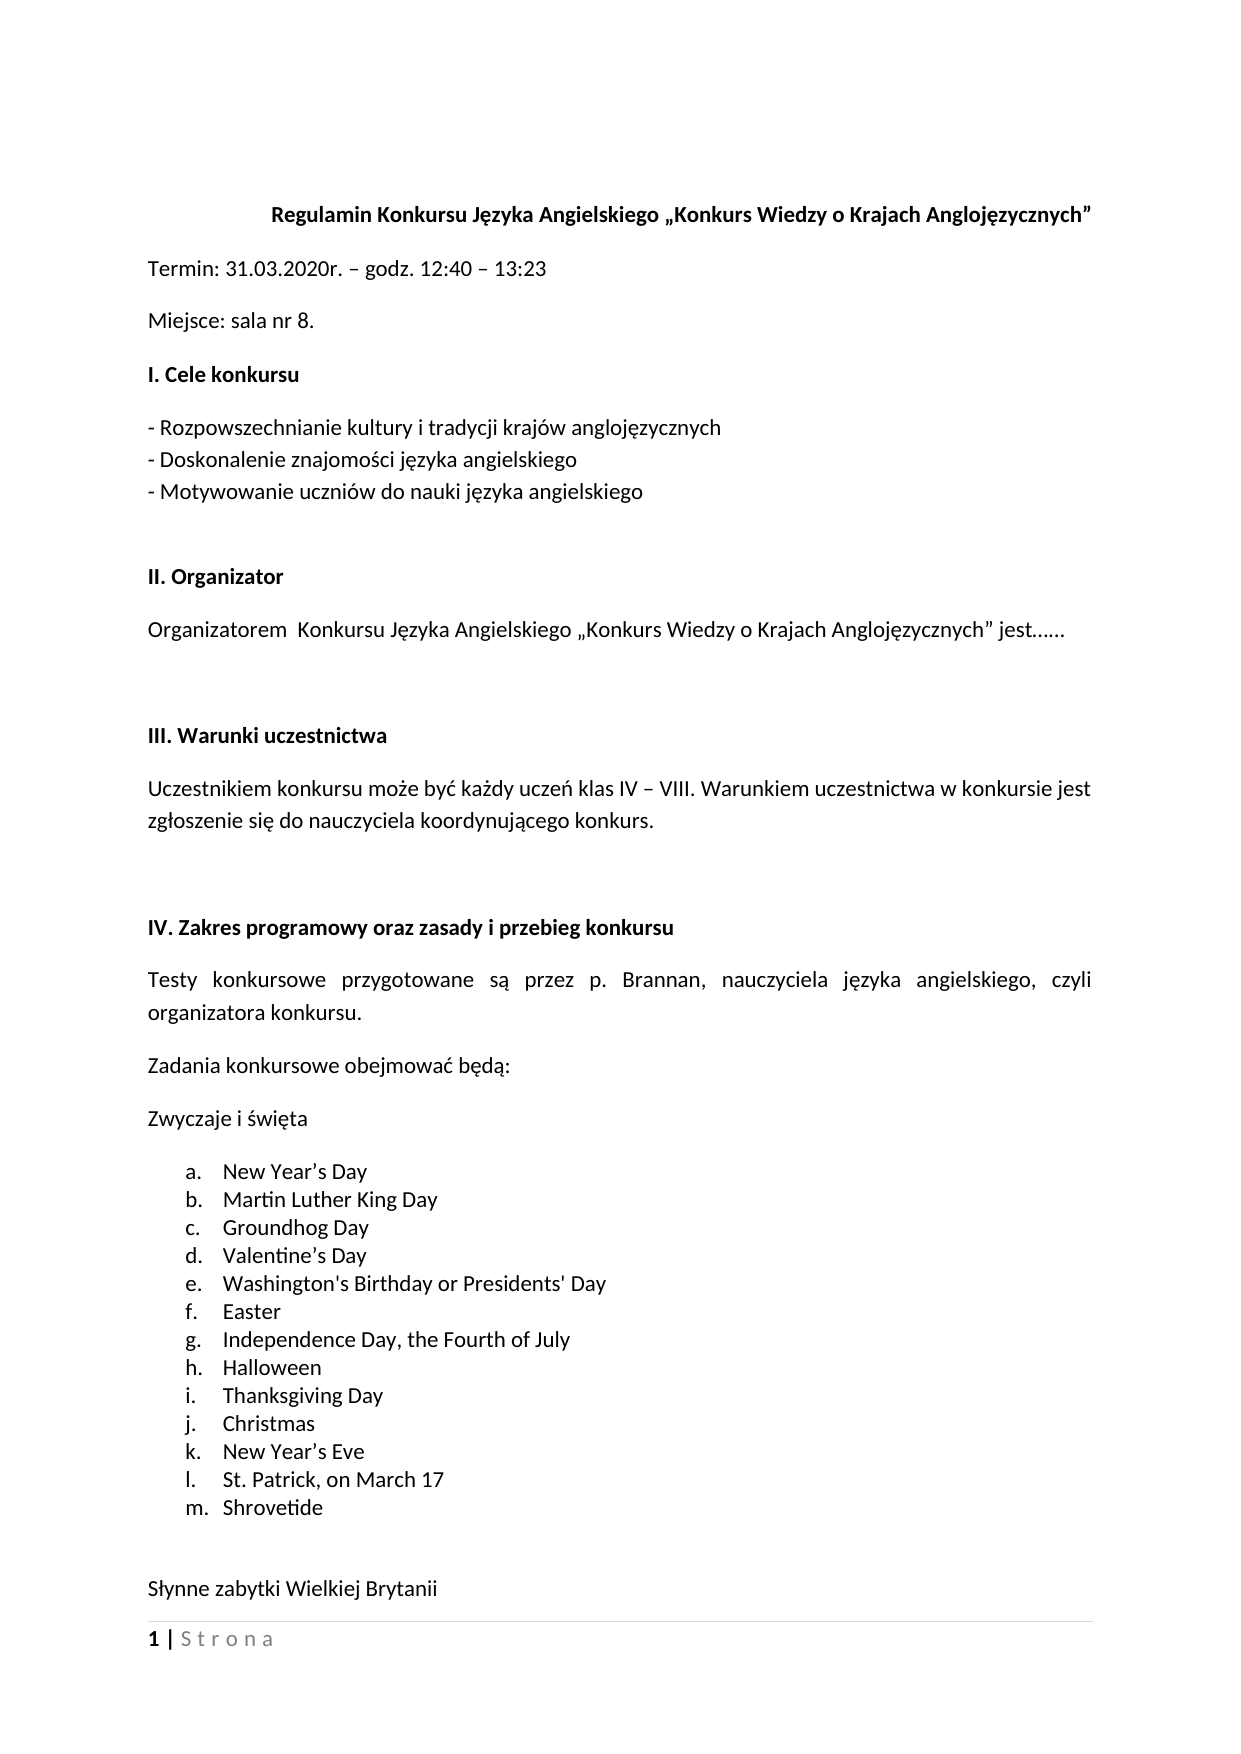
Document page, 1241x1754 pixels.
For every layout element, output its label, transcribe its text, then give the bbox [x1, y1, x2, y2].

text Testy konkursowe przygotowane są przez p. Brannan, nauczyciela języka angielskiego, czyli organizatora konkursu. [148, 966, 1093, 1026]
list Martin Luther King Day [185, 1185, 1093, 1213]
list Shrovetide [185, 1493, 1093, 1521]
list New Year’s Eve [185, 1437, 1093, 1465]
list Halloween [185, 1353, 1093, 1381]
list Washington's Birthday or Presidents' Day [185, 1269, 1093, 1297]
text Słynne zabytki Wielkiej Brytanii [148, 1574, 1093, 1602]
text Miejsce: sala nr 8. [148, 307, 1093, 335]
text IV. Zakres programowy oraz zasady i przebieg konkursu [148, 913, 1093, 941]
list Valentine’s Day [185, 1241, 1093, 1269]
list St. Patrick, on March 17 [185, 1465, 1093, 1493]
text - Motywowanie uczniów do nauki języka angielskiego [148, 477, 1093, 505]
text Organizatorem Konkursu Języka Angielskiego „Konkurs Wiedzy o Krajach Anglojęzycznych” jest…... [148, 615, 1093, 643]
list Groundhog Day [185, 1213, 1093, 1241]
list New Year’s Day [185, 1157, 1093, 1185]
list Independence Day, the Fourth of July [185, 1325, 1093, 1353]
list Easter [185, 1297, 1093, 1325]
text Regulamin Konkursu Języka Angielskiego „Konkurs Wiedzy o Krajach Anglojęzycznych” [148, 201, 1093, 229]
text Zwyczaje i święta [148, 1104, 1093, 1132]
text III. Warunki uczestnictwa [148, 721, 1093, 749]
list Christmas [185, 1409, 1093, 1437]
text - Doskonalenie znajomości języka angielskiego [148, 445, 1093, 473]
text II. Organizator [148, 562, 1093, 590]
text I. Cele konkursu [148, 360, 1093, 388]
text - Rozpowszechnianie kultury i tradycji krajów anglojęzycznych [148, 413, 1093, 441]
text Termin: 31.03.2020r. – godz. 12:40 – 13:23 [148, 254, 1093, 282]
text Zadania konkursowe obejmować będą: [148, 1051, 1093, 1079]
text Uczestnikiem konkursu może być każdy uczeń klas IV – VIII. Warunkiem uczestnictwa w konkursie jest zgłoszenie się do nauczyciela koordynującego konkurs. [148, 774, 1093, 834]
list Thanksgiving Day [185, 1381, 1093, 1409]
